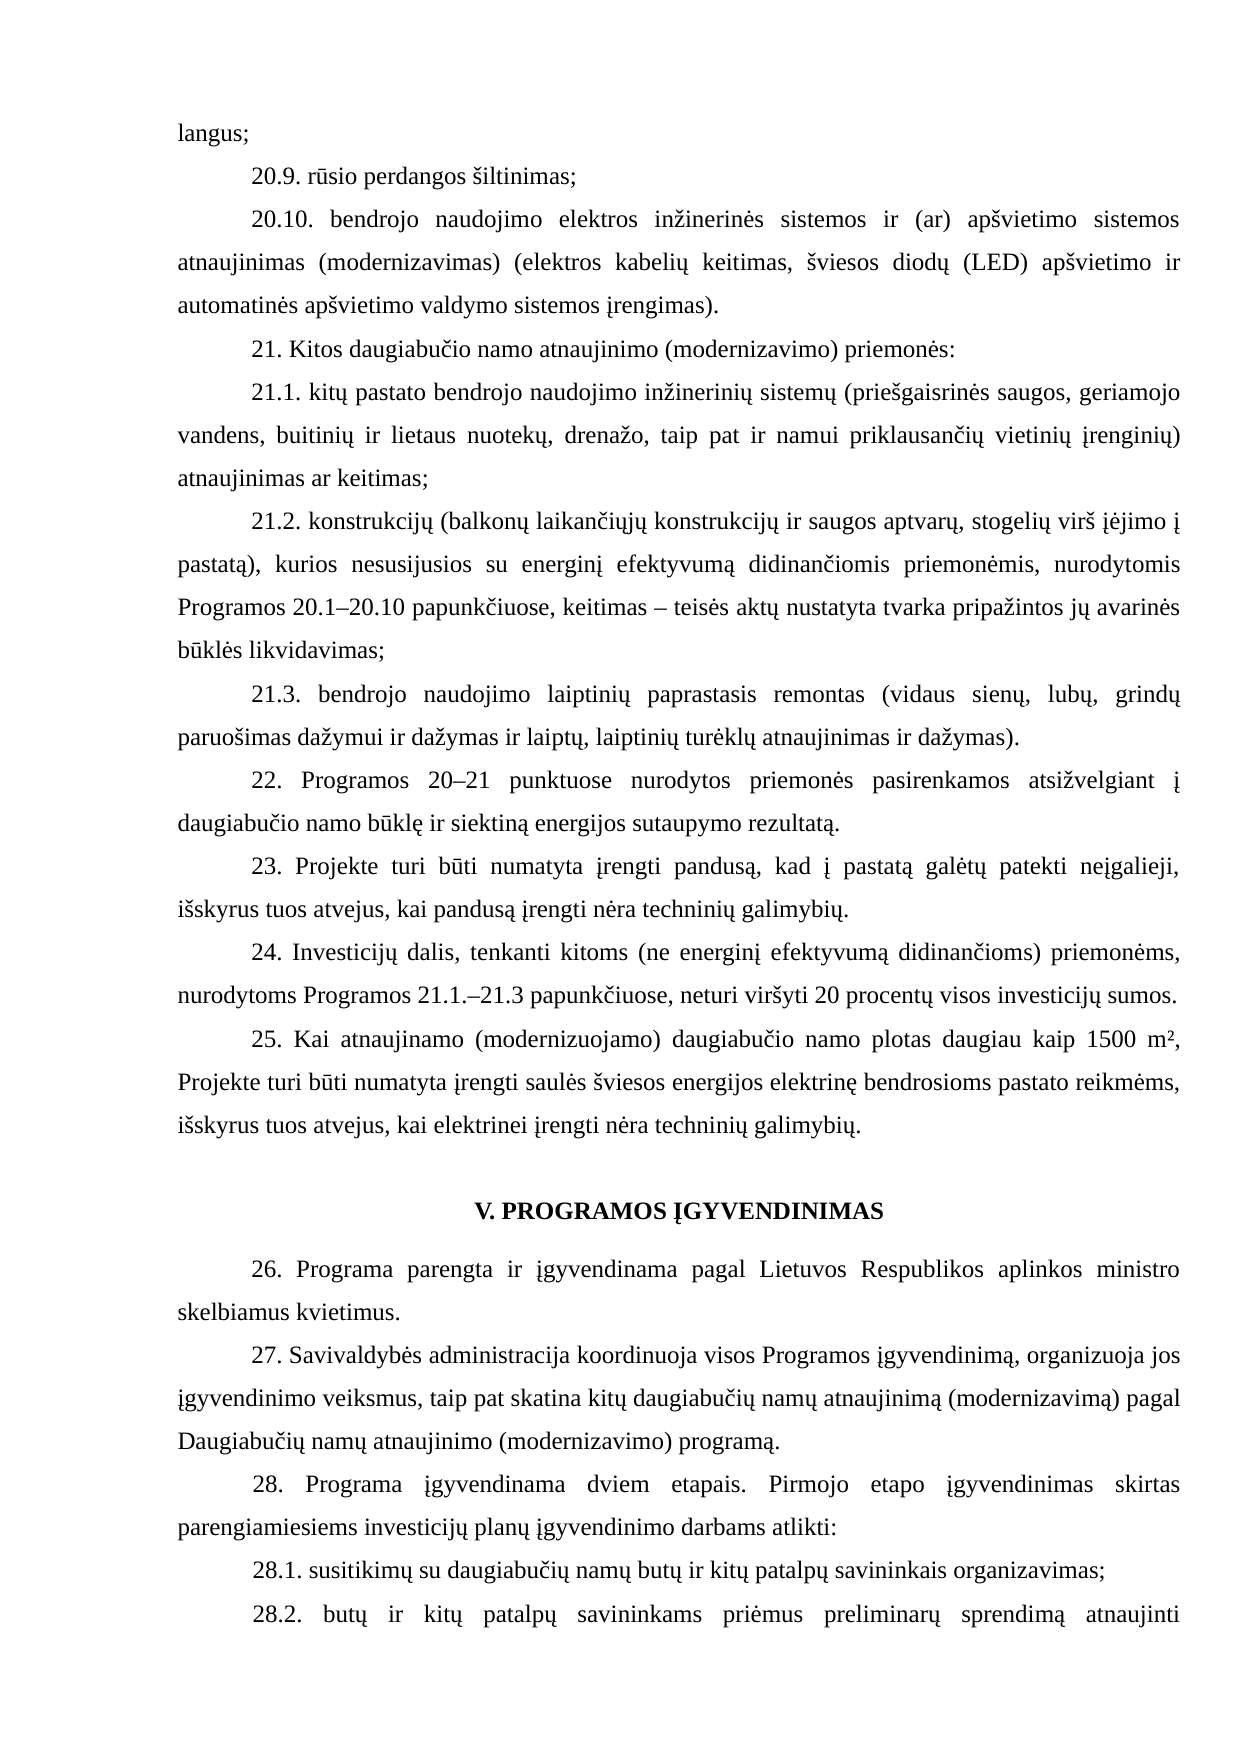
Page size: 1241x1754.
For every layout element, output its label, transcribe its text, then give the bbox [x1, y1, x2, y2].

text 26. Programa parengta ir įgyvendinama pagal Lietuvos Respublikos aplinkos ministro skelbiamus kvietimus. [177, 1254, 1181, 1326]
text 24. Investicijų dalis, tenkanti kitoms (ne energinį efektyvumą didinančioms) priemonėms, nurodytoms Programos 21.1.–21.3 papunkčiuose, neturi viršyti 20 procentų visos investicijų sumos. [177, 937, 1181, 1009]
text 20.10. bendrojo naudojimo elektros inžinerinės sistemos ir (ar) apšvietimo sistemos atnaujinimas (modernizavimas) (elektros kabelių keitimas, šviesos diodų (LED) apšvietimo ir automatinės apšvietimo valdymo sistemos įrengimas). [177, 204, 1181, 319]
text 28.1. susitikimų su daugiabučių namų butų ir kitų patalpų savininkais organizavimas; [177, 1556, 1181, 1584]
text 25. Kai atnaujinamo (modernizuojamo) daugiabučio namo plotas daugiau kaip 1500 m², Projekte turi būti numatyta įrengti saulės šviesos energijos elektrinę bendrosioms pastato reikmėms, išskyrus tuos atvejus, kai elektrinei įrengti nėra techninių galimybių. [177, 1024, 1181, 1139]
text 23. Projekte turi būti numatyta įrengti pandusą, kad į pastatą galėtų patekti neįgalieji, išskyrus tuos atvejus, kai pandusą įrengti nėra techninių galimybių. [177, 851, 1181, 923]
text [177, 118, 1181, 147]
text 28. Programa įgyvendinama dviem etapais. Pirmojo etapo įgyvendinimas skirtas parengiamiesiems investicijų planų įgyvendinimo darbams atlikti: [177, 1469, 1181, 1541]
text 21.1. kitų pastato bendrojo naudojimo inžinerinių sistemų (priešgaisrinės saugos, geriamojo vandens, buitinių ir lietaus nuotekų, drenažo, taip pat ir namui priklausančių vietinių įrenginių) atnaujinimas ar keitimas; [177, 377, 1181, 492]
text 22. Programos 20–21 punktuose nurodytos priemonės pasirenkamos atsižvelgiant į daugiabučio namo būklę ir siektiną energijos sutaupymo rezultatą. [177, 765, 1181, 837]
text 21.2. konstrukcijų (balkonų laikančiųjų konstrukcijų ir saugos aptvarų, stogelių virš įėjimo į pastatą), kurios nesusijusios su energinį efektyvumą didinančiomis priemonėmis, nurodytomis Programos 20.1–20.10 papunkčiuose, keitimas – teisės aktų nustatyta tvarka pripažintos jų avarinės būklės likvidavimas; [177, 506, 1181, 664]
text 21.3. bendrojo naudojimo laiptinių paprastasis remontas (vidaus sienų, lubų, grindų paruošimas dažymui ir dažymas ir laiptų, laiptinių turėklų atnaujinimas ir dažymas). [177, 679, 1181, 751]
text 21. Kitos daugiabučio namo atnaujinimo (modernizavimo) priemonės: [177, 334, 1181, 362]
text V. PROGRAMOS ĮGYVENDINIMAS [177, 1196, 1181, 1225]
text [177, 1599, 1181, 1627]
text 27. Savivaldybės administracija koordinuoja visos Programos įgyvendinimą, organizuoja jos įgyvendinimo veiksmus, taip pat skatina kitų daugiabučių namų atnaujinimą (modernizavimą) pagal Daugiabučių namų atnaujinimo (modernizavimo) programą. [177, 1340, 1181, 1455]
text 20.9. rūsio perdangos šiltinimas; [177, 161, 1181, 190]
